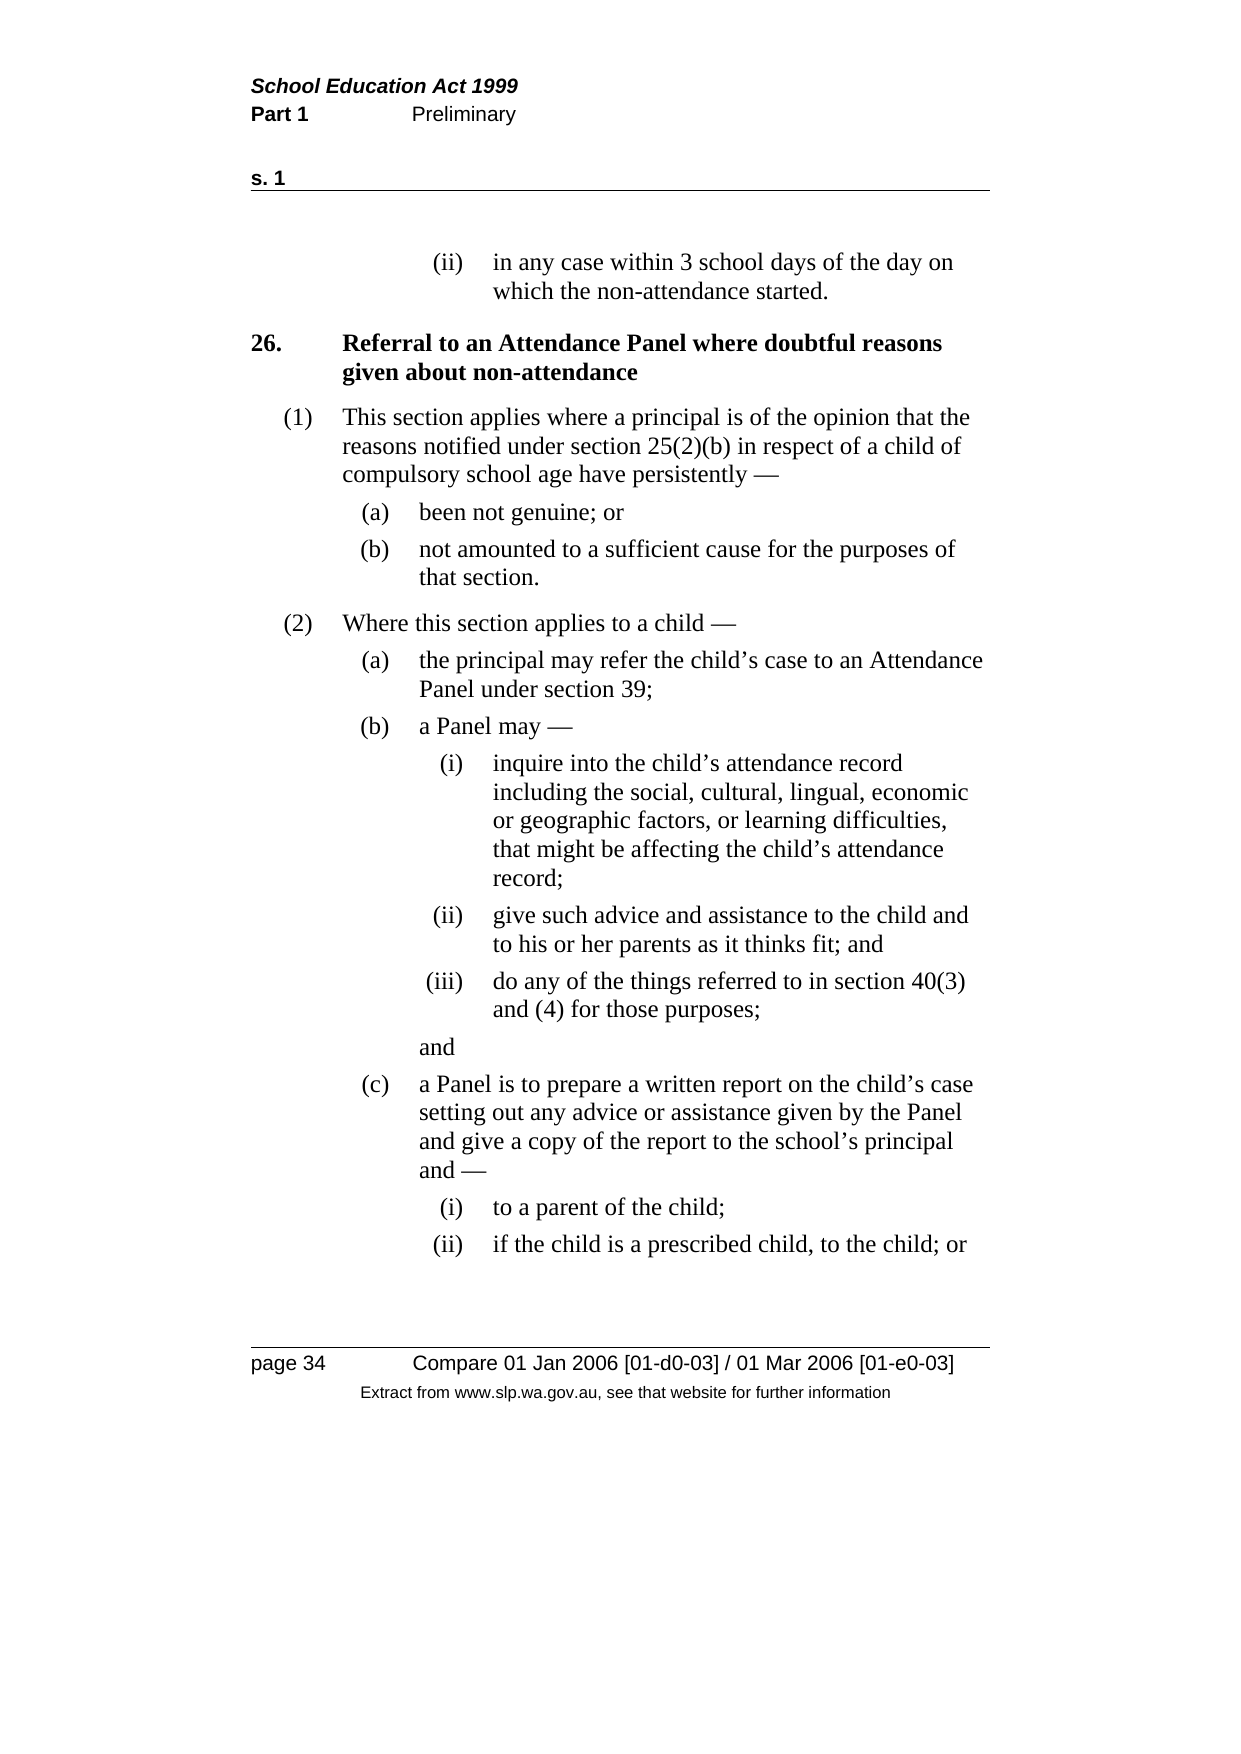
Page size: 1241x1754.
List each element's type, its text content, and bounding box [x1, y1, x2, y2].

text (iii) do any of the things referred to in section 40(3) and (4) for those purposes; [251, 966, 990, 1023]
text (2) Where this section applies to a child — [251, 608, 990, 637]
text (a) been not genuine; or [251, 497, 990, 525]
text (ii) in any case within 3 school days of the day on which the non-attendance started. [251, 247, 990, 305]
text (1) This section applies where a principal is of the opinion that the reasons notified under section 25(2)(b) in respect of a child of compulsory school age have persistently — [251, 402, 990, 488]
text (b) not amounted to a sufficient cause for the purposes of that section. [251, 534, 990, 591]
text (b) a Panel may — [251, 711, 990, 739]
text (i) inquire into the child’s attendance record including the social, cultural, lingual, economic or geographic factors, or learning difficulties, that might be affecting the child’s attendance record; [251, 748, 990, 892]
text (ii) if the child is a prescribed child, to the child; or [251, 1229, 990, 1258]
text (c) a Panel is to prepare a written report on the child’s case setting out any advice or assistance given by the Panel and give a copy of the report to the school’s principal and — [251, 1069, 990, 1184]
text (ii) give such advice and assistance to the child and to his or her parents as it thinks fit; and [251, 900, 990, 957]
text and [251, 1032, 990, 1060]
subtitle 26. Referral to an Attendance Panel where doubtful reasons given about non-attendance [251, 328, 990, 385]
text (i) to a parent of the child; [251, 1192, 990, 1221]
text (a) the principal may refer the child’s case to an Attendance Panel under section 39; [251, 645, 990, 702]
